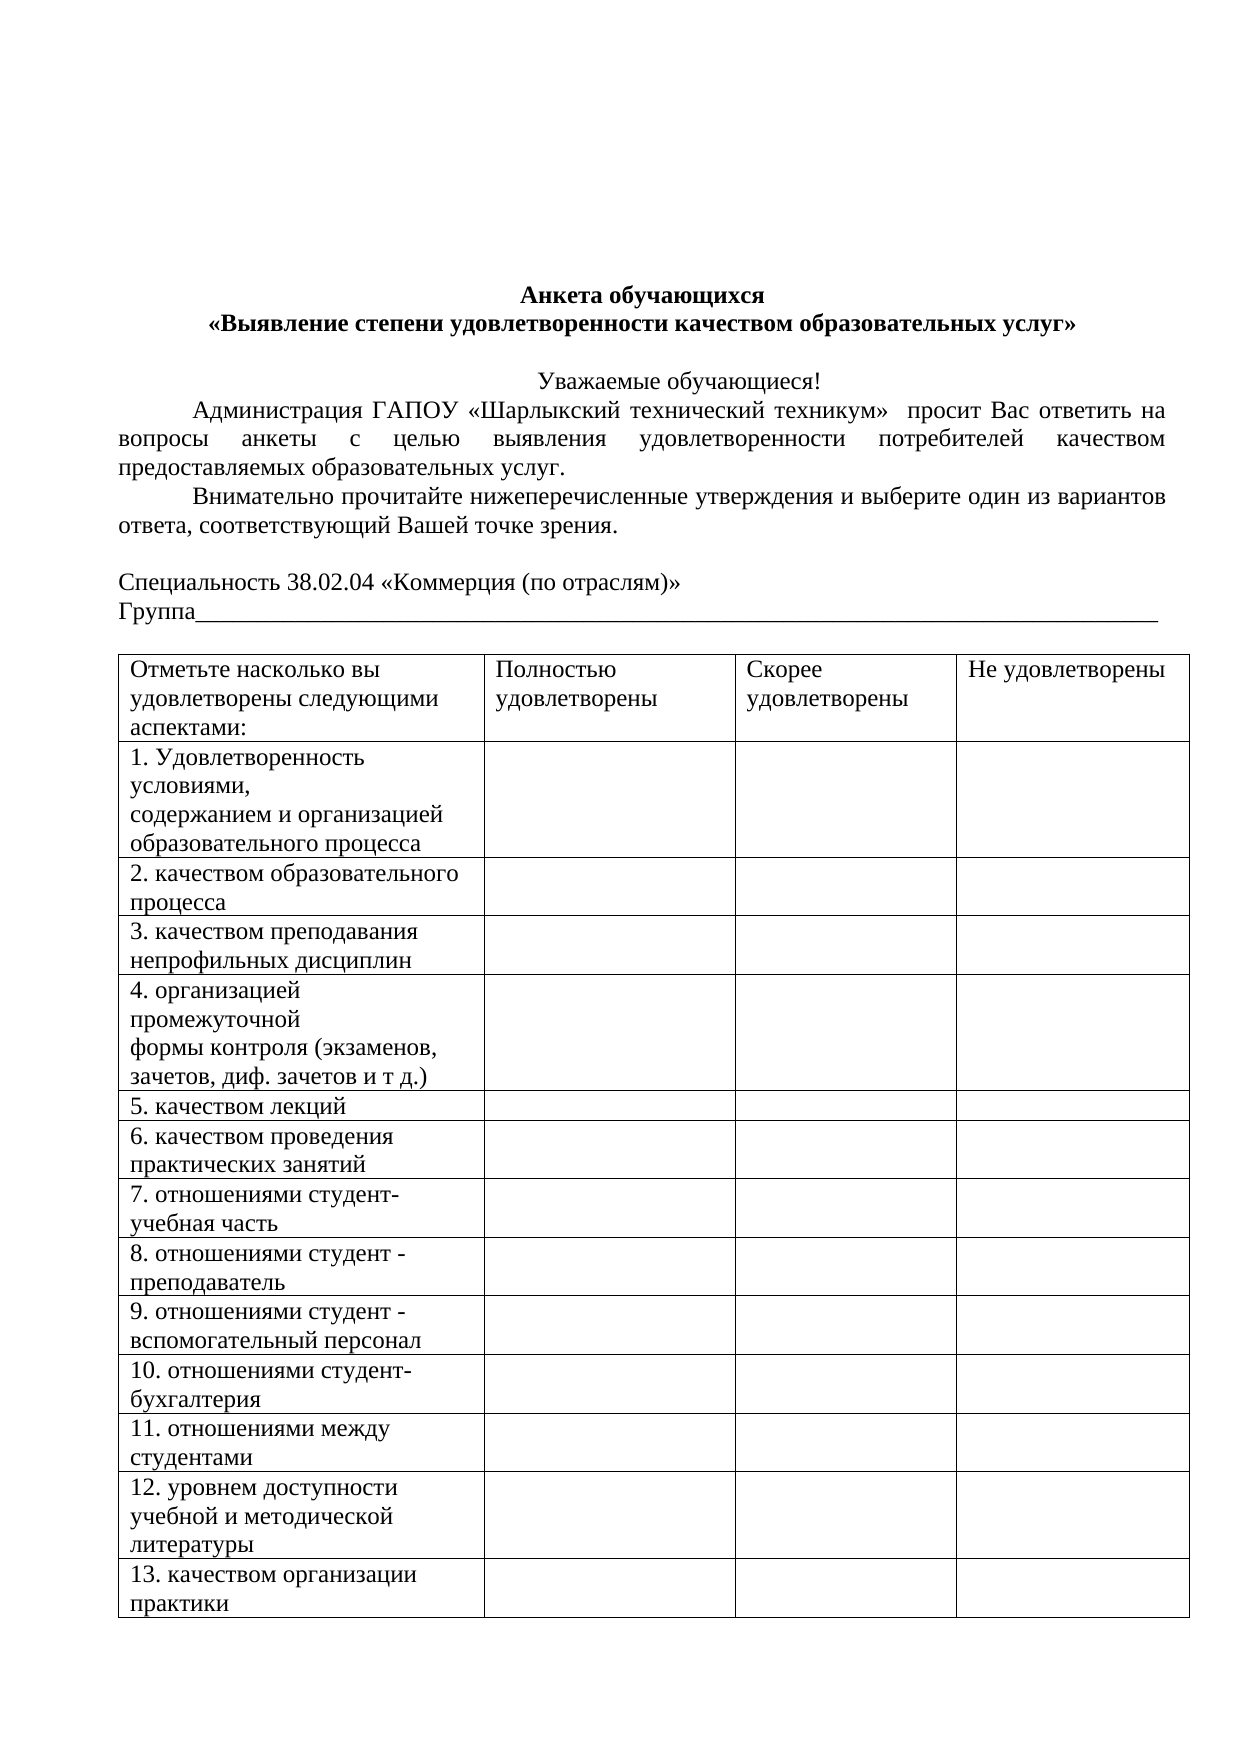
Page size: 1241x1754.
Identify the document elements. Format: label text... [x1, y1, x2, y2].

table_cell [957, 858, 1189, 915]
table_cell [485, 742, 735, 857]
table_cell [736, 858, 956, 915]
table_cell 10. отношениями студент-бухгалтерия [119, 1355, 484, 1412]
table_cell [485, 1296, 735, 1354]
table_cell 12. уровнем доступности учебной и методической литературы [119, 1472, 484, 1558]
text Внимательно прочитайте нижеперечисленные утверждения и выберите один из вариантов ответа, соответствующий Вашей точке зрения. [118, 481, 1167, 538]
table_cell 11. отношениями между студентами [119, 1414, 484, 1471]
text Уважаемые обучающиеся! [118, 366, 1167, 395]
table_cell 8. отношениями студент - преподаватель [119, 1238, 484, 1295]
table_cell [957, 1414, 1189, 1471]
table_cell 2. качеством образовательного процесса [119, 858, 484, 915]
table_cell [736, 1414, 956, 1471]
table_cell 4. организацией промежуточной формы контроля (экзаменов, зачетов, диф. зачетов и т д.) [119, 975, 484, 1090]
table_cell 1. Удовлетворенность условиями, содержанием и организацией образовательного процесса [119, 742, 484, 857]
table_cell 3. качеством преподавания непрофильных дисциплин [119, 916, 484, 974]
table_cell 6. качеством проведения практических занятий [119, 1121, 484, 1178]
text Администрация ГАПОУ «Шарлыкский технический техникум» просит Вас ответить на вопросы анкеты с целью выявления удовлетворенности потребителей качеством предоставляемых образовательных услуг. [118, 395, 1167, 481]
table_cell [736, 1559, 956, 1617]
table_cell [957, 1472, 1189, 1558]
table_cell [957, 1559, 1189, 1617]
table_cell [736, 1472, 956, 1558]
table_cell [485, 916, 735, 974]
table_cell [957, 1238, 1189, 1295]
text «Выявление степени удовлетворенности качеством образовательных услуг» [118, 308, 1167, 337]
table_cell [957, 742, 1189, 857]
table_cell [736, 975, 956, 1090]
table_cell 5. качеством лекций [119, 1091, 484, 1120]
table_cell [957, 1355, 1189, 1412]
table_header Не удовлетворены [957, 655, 1189, 741]
table_cell [485, 1121, 735, 1178]
table_cell [957, 1179, 1189, 1237]
table_cell [736, 1238, 956, 1295]
table_cell [485, 1238, 735, 1295]
table_cell [736, 742, 956, 857]
table_cell 13. качеством организации практики [119, 1559, 484, 1617]
table_cell [957, 916, 1189, 974]
table_cell [485, 1559, 735, 1617]
table_cell [957, 1121, 1189, 1178]
table_cell [736, 1355, 956, 1412]
table_cell [485, 1355, 735, 1412]
table_header Полностью удовлетворены [485, 655, 735, 741]
table_cell [736, 1296, 956, 1354]
table_cell [485, 858, 735, 915]
table_cell [485, 1414, 735, 1471]
table_cell [736, 916, 956, 974]
table_cell [736, 1091, 956, 1120]
table_cell [957, 975, 1189, 1090]
table_cell [957, 1091, 1189, 1120]
table_header Скорее удовлетворены [736, 655, 956, 741]
text Специальность 38.02.04 «Коммерция (по отраслям)» Группа_____________________________________________________________________________ [118, 567, 1167, 625]
table_cell [485, 1472, 735, 1558]
table_cell [485, 1091, 735, 1120]
table_cell [736, 1121, 956, 1178]
text Анкета обучающихся [118, 280, 1167, 308]
table_cell [957, 1296, 1189, 1354]
table_cell [485, 1179, 735, 1237]
table_cell 7. отношениями студент-учебная часть [119, 1179, 484, 1237]
table_cell [736, 1179, 956, 1237]
table_cell 9. отношениями студент - вспомогательный персонал [119, 1296, 484, 1354]
table_header Отметьте насколько вы удовлетворены следующими аспектами: [119, 655, 484, 741]
table_cell [485, 975, 735, 1090]
